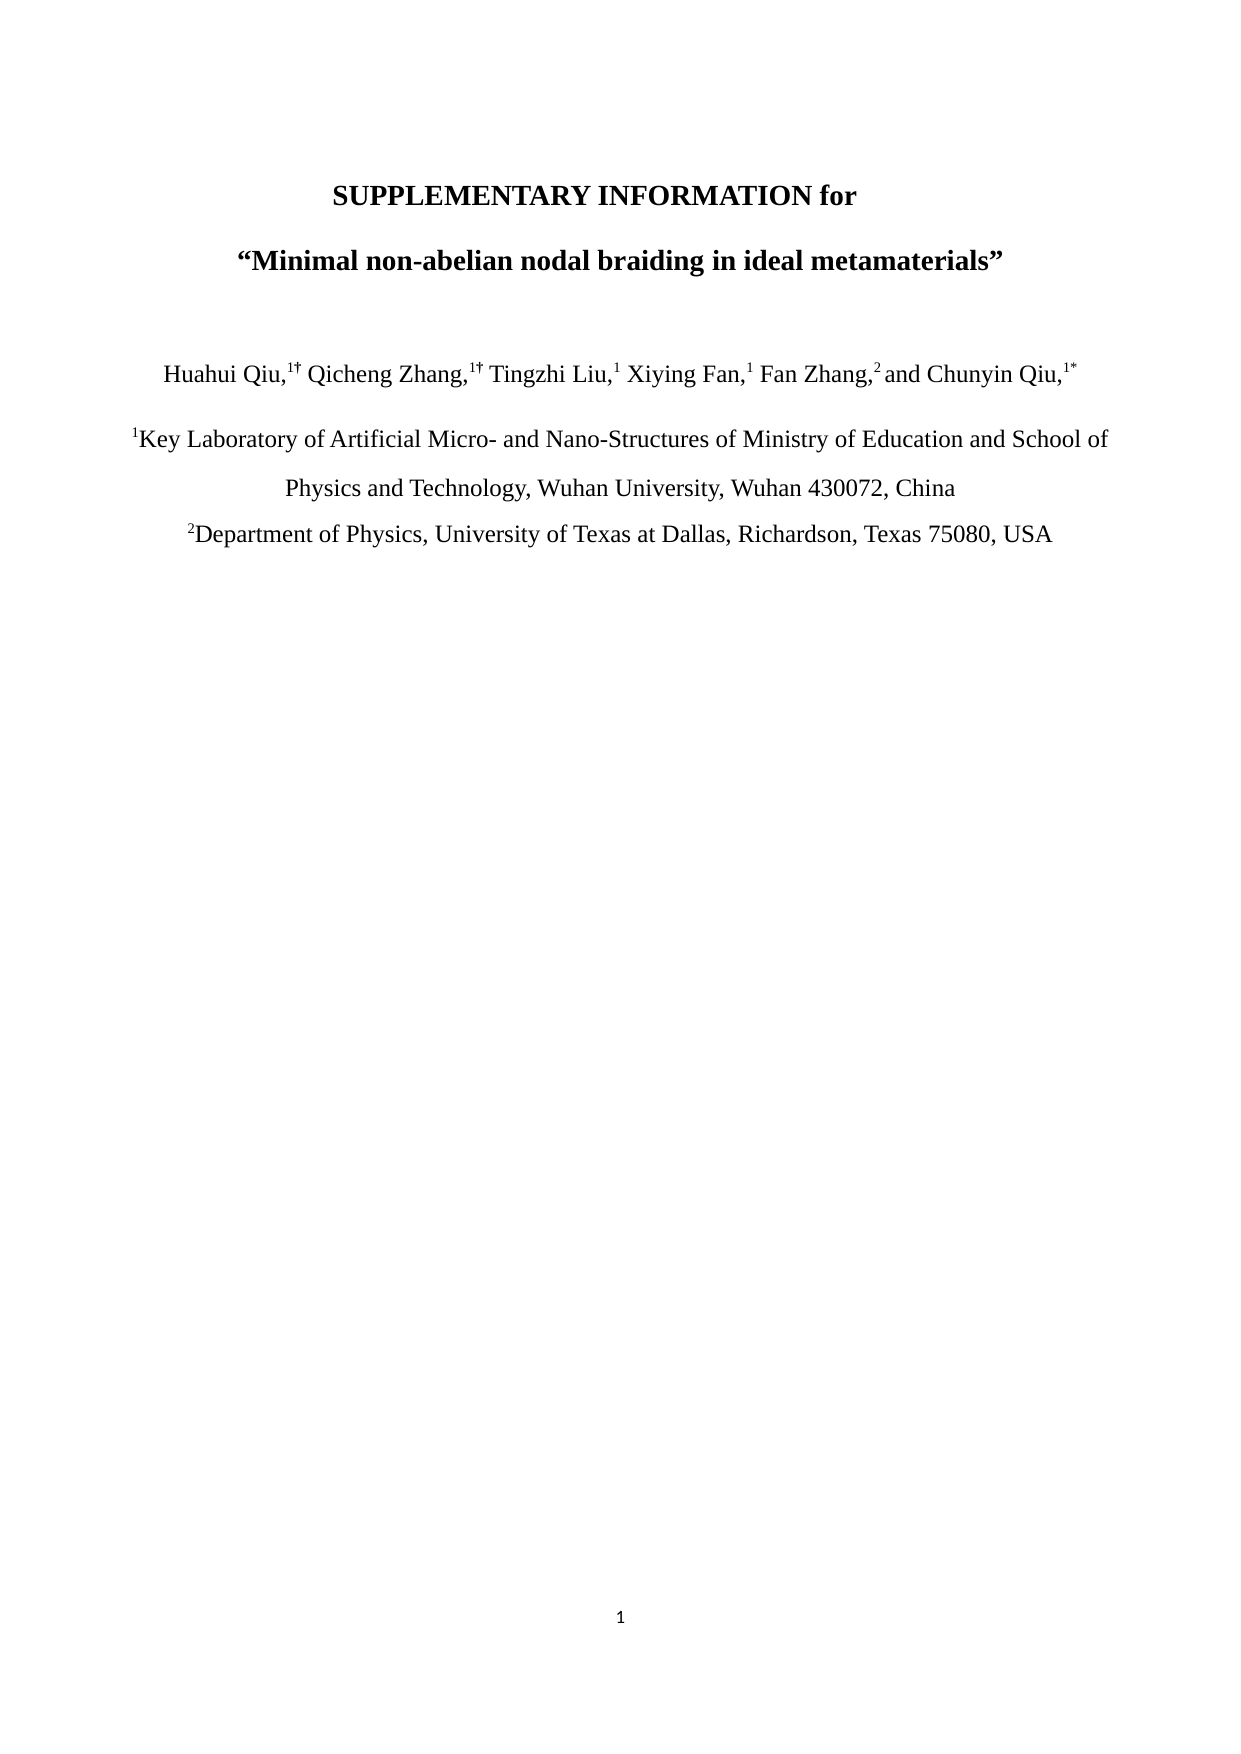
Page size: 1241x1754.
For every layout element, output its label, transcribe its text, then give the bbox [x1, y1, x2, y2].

text 1Key Laboratory of Artificial Micro- and Nano-Structures of Ministry of Education and School of Physics and Technology, Wuhan University, Wuhan 430072, China [112, 422, 1128, 503]
text “Minimal non-abelian nodal braiding in ideal metamaterials” [112, 227, 1128, 292]
text Huahui Qiu,1† Qicheng Zhang,1† Tingzhi Liu,1 Xiying Fan,1 Fan Zhang,2 and Chunyin Qiu,1* [112, 357, 1128, 389]
text 2Department of Physics, University of Texas at Dallas, Richardson, Texas 75080, USA [112, 518, 1128, 550]
text SUPPLEMENTARY INFORMATION for [156, 162, 1128, 227]
